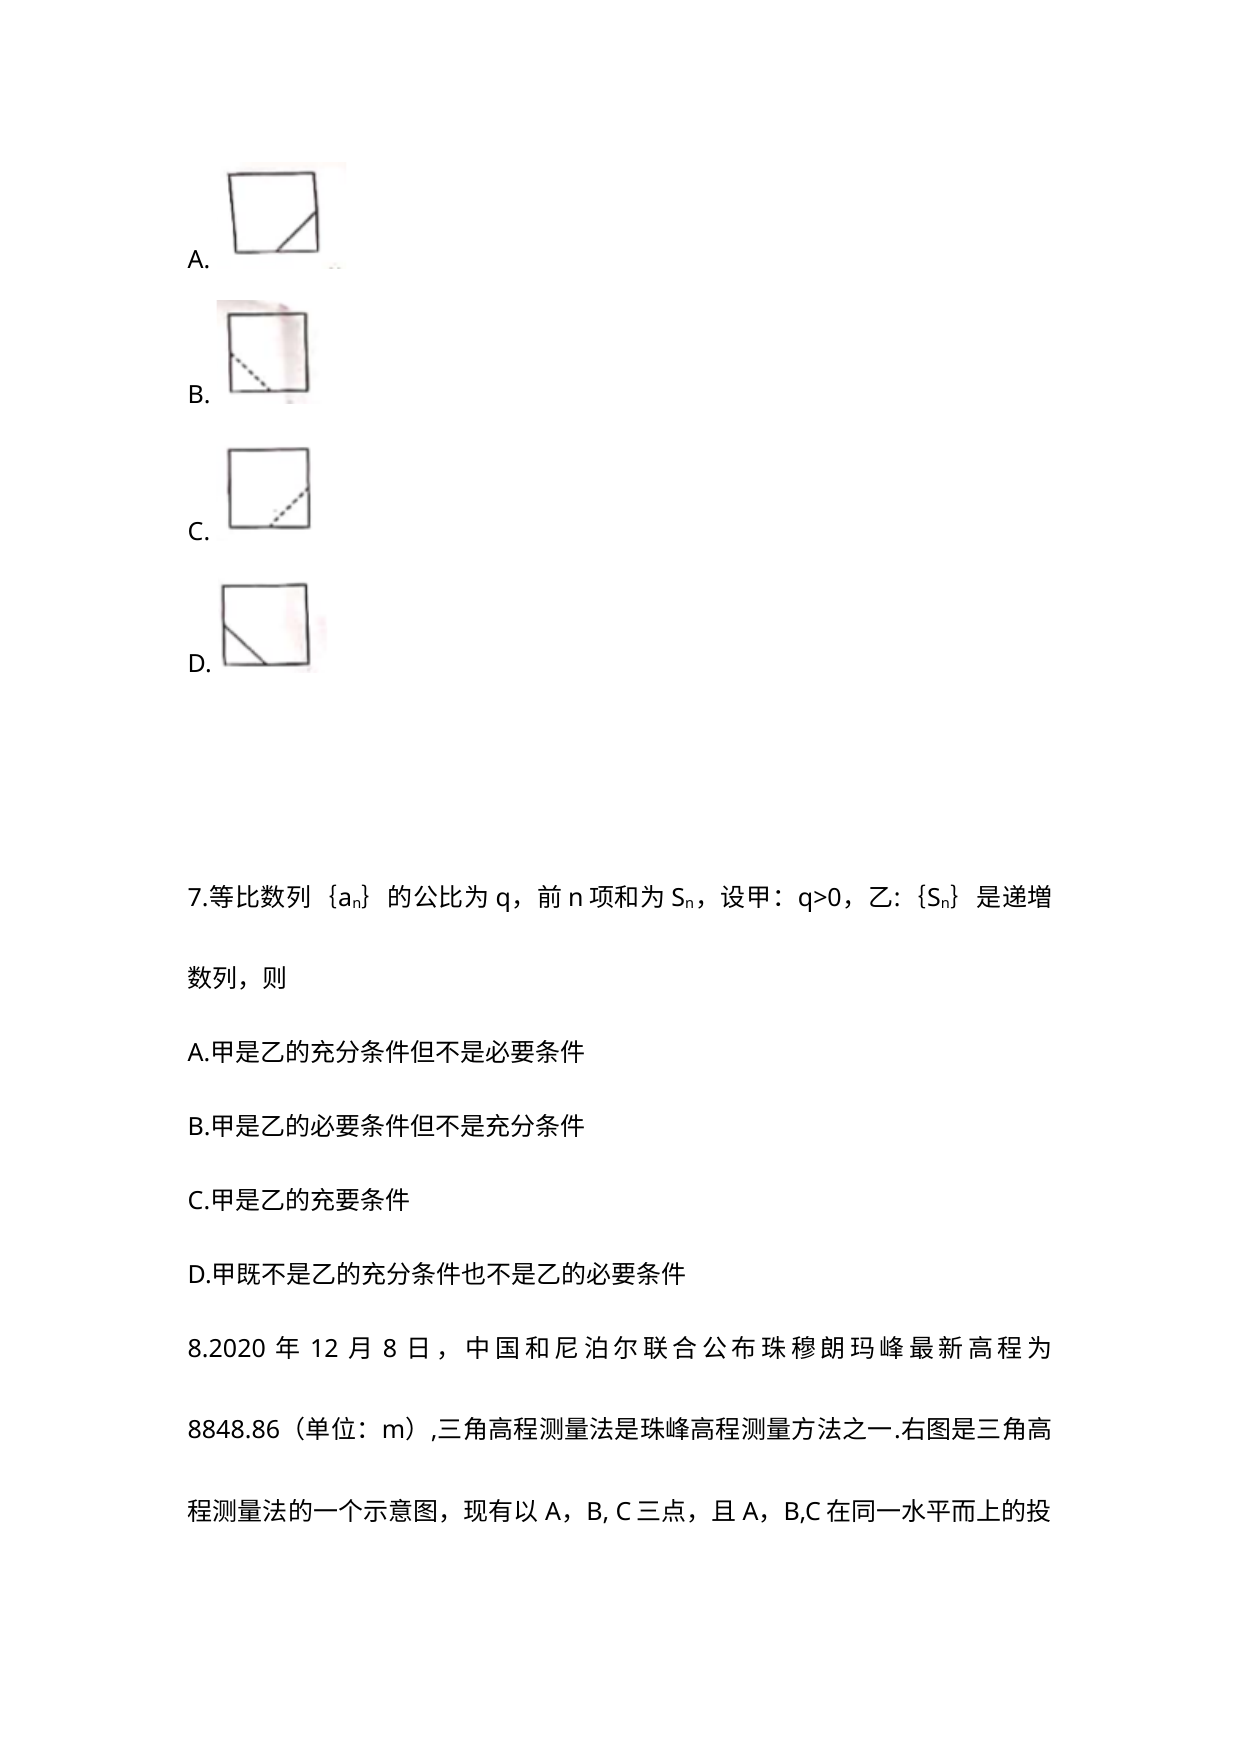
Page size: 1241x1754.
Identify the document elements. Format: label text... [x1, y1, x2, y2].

text D.甲既不是乙的充分条件也不是乙的必要条件 [187, 1240, 1053, 1305]
text C.甲是乙的充要条件 [187, 1166, 1053, 1231]
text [187, 1314, 1053, 1542]
picture [216, 162, 347, 269]
text 7.等比数列｛an｝的公比为q，前n项和为Sn，设甲：q>0，乙:｛Sn｝是递増数列，则 [187, 863, 1053, 1009]
picture [216, 438, 328, 541]
text D. [187, 577, 1053, 707]
text B.甲是乙的必要条件但不是充分条件 [187, 1092, 1053, 1157]
text A.甲是乙的充分条件但不是必要条件 [187, 1018, 1053, 1083]
text A. [187, 162, 1053, 292]
text B. [187, 300, 1053, 430]
picture [217, 577, 328, 673]
text C. [187, 439, 1053, 569]
picture [216, 300, 334, 404]
